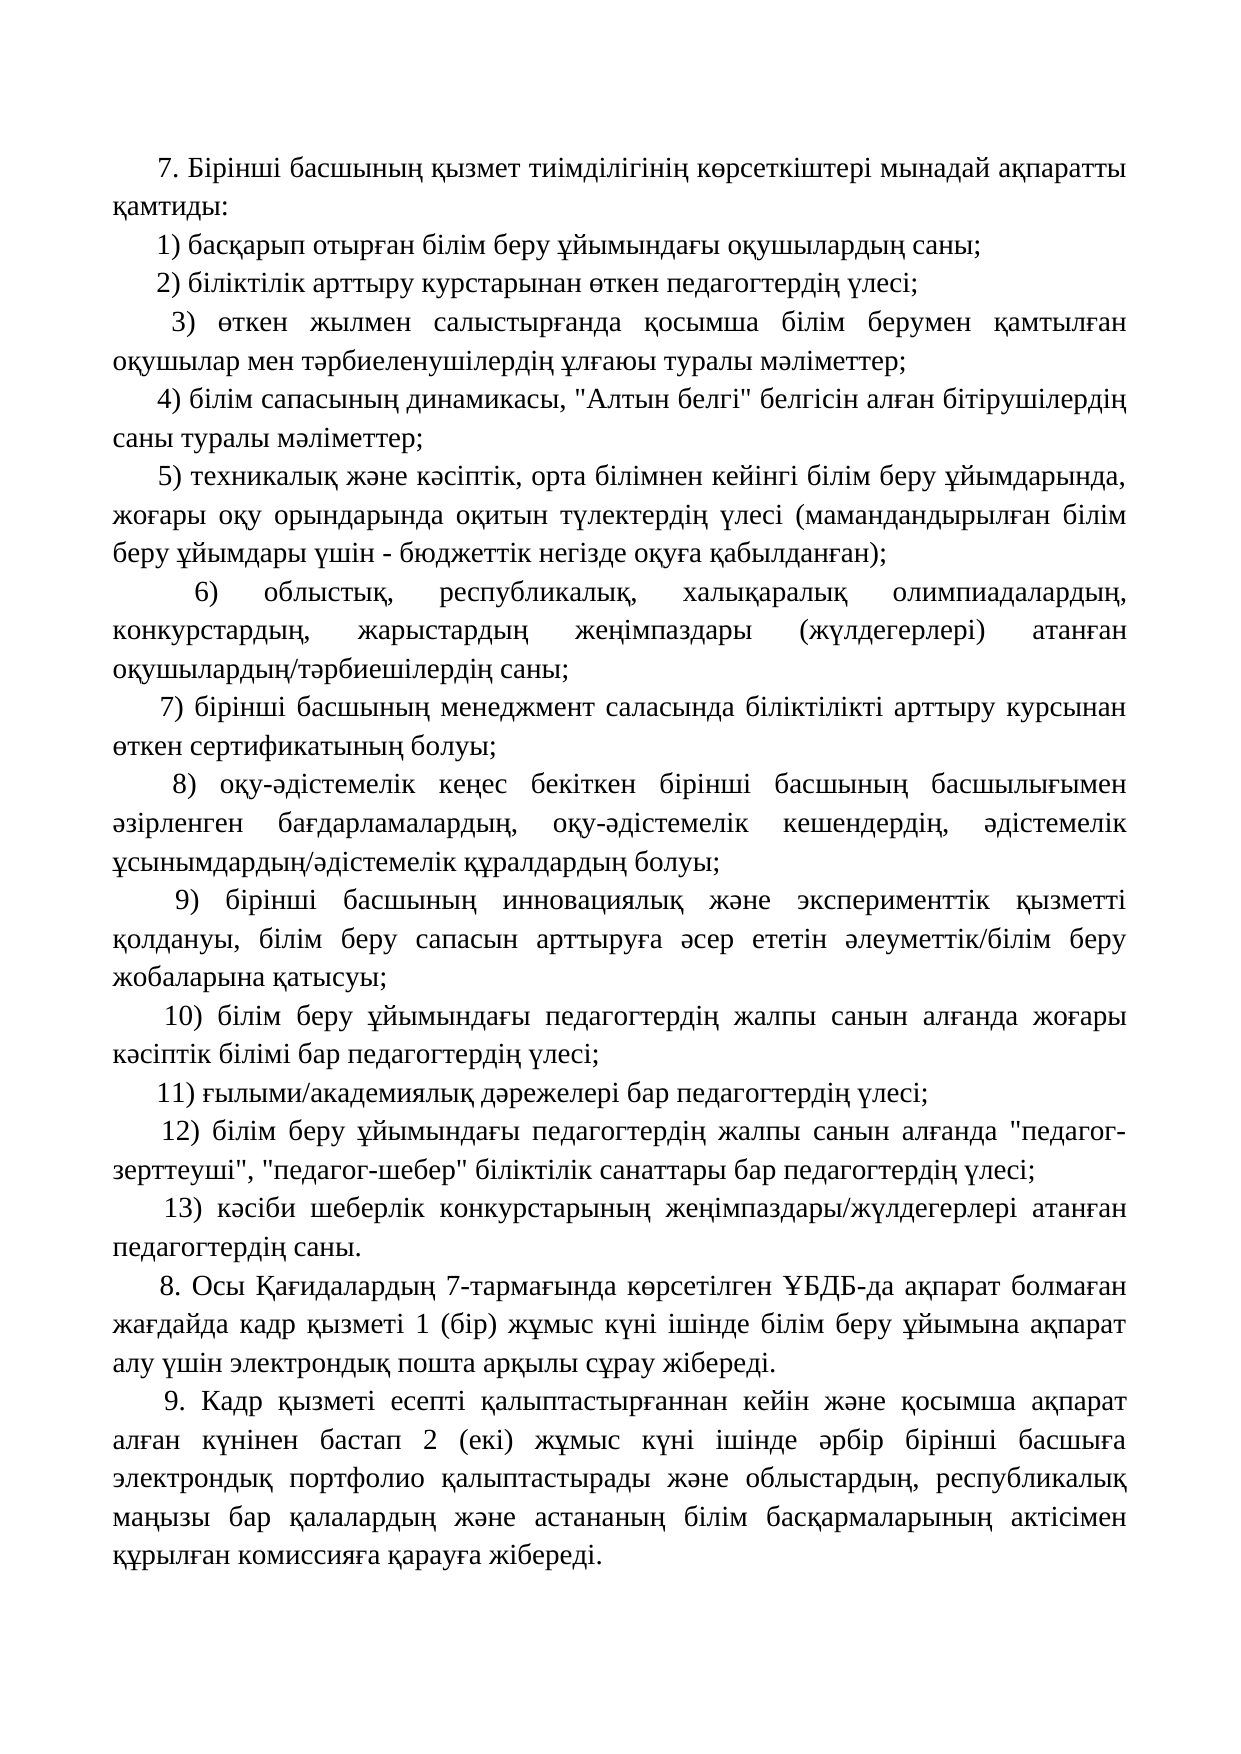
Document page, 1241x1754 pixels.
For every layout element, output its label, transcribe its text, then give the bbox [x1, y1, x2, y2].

text 13) кәсіби шеберлік конкурстарының жеңімпаздары/жүлдегерлері атанған педагогтердің саны. [112, 1191, 1128, 1263]
text 10) білім беру ұйымындағы педагогтердің жалпы санын алғанда жоғары кәсіптік білімі бар педагогтердің үлесі; [112, 998, 1128, 1070]
text 5) техникалық және кәсіптік, орта білімнен кейінгі білім беру ұйымдарында, жоғары оқу орындарында оқитын түлектердің үлесі (мамандандырылған бiлiм беру ұйымдары үшiн - бюджеттiк негiзде оқуға қабылданған); [112, 458, 1128, 569]
text 3) өткен жылмен салыстырғанда қосымша білім берумен қамтылған оқушылар мен тәрбиеленушілердің ұлғаюы туралы мәліметтер; [112, 304, 1128, 376]
text 7) бірінші басшының менеджмент саласында біліктілікті арттыру курсынан өткен сертификатының болуы; [112, 689, 1128, 762]
text 8) оқу-әдістемелік кеңес бекіткен бірінші басшының басшылығымен әзірленген бағдарламалардың, оқу-әдістемелік кешендердің, әдістемелік ұсынымдардың/әдістемелік құралдардың болуы; [112, 767, 1128, 877]
text 8. Осы Қағидалардың 7-тармағында көрсетілген ҰБДБ-да ақпарат болмаған жағдайда кадр қызметі 1 (бір) жұмыс күні ішінде білім беру ұйымына ақпарат алу үшін электрондық пошта арқылы сұрау жібереді. [112, 1268, 1128, 1378]
text 11) ғылыми/академиялық дәрежелері бар педагогтердің үлесі; [112, 1075, 1128, 1108]
text 2) біліктілік арттыру курстарынан өткен педагогтердің үлесі; [112, 266, 1128, 299]
text 7. Бірінші басшының қызмет тиімділігінің көрсеткіштері мынадай ақпаратты қамтиды: [112, 150, 1128, 222]
text 9. Кадр қызметі есепті қалыптастырғаннан кейін және қосымша ақпарат алған күнінен бастап 2 (екі) жұмыс күні ішінде әрбір бірінші басшыға электрондық портфолио қалыптастырады және облыстардың, республикалық маңызы бар қалалардың және астананың білім басқармаларының актісімен құрылған комиссияға қарауға жібереді. [112, 1383, 1128, 1571]
text 4) білім сапасының динамикасы, "Алтын белгі" белгісін алған бітірушілердің саны туралы мәліметтер; [112, 381, 1128, 453]
text 6) облыстық, республикалық, халықаралық олимпиадалардың, конкурстардың, жарыстардың жеңімпаздары (жүлдегерлері) атанған оқушылардың/тәрбиешілердің саны; [112, 574, 1128, 684]
text 1) басқарып отырған білім беру ұйымындағы оқушылардың саны; [112, 227, 1128, 261]
text 12) білім беру ұйымындағы педагогтердің жалпы санын алғанда "педагог-зерттеуші", "педагог-шебер" біліктілік санаттары бар педагогтердің үлесі; [112, 1113, 1128, 1186]
text 9) бірінші басшының инновациялық және эксперименттік қызметті қолдануы, білім беру сапасын арттыруға әсер ететін әлеуметтік/білім беру жобаларына қатысуы; [112, 882, 1128, 993]
